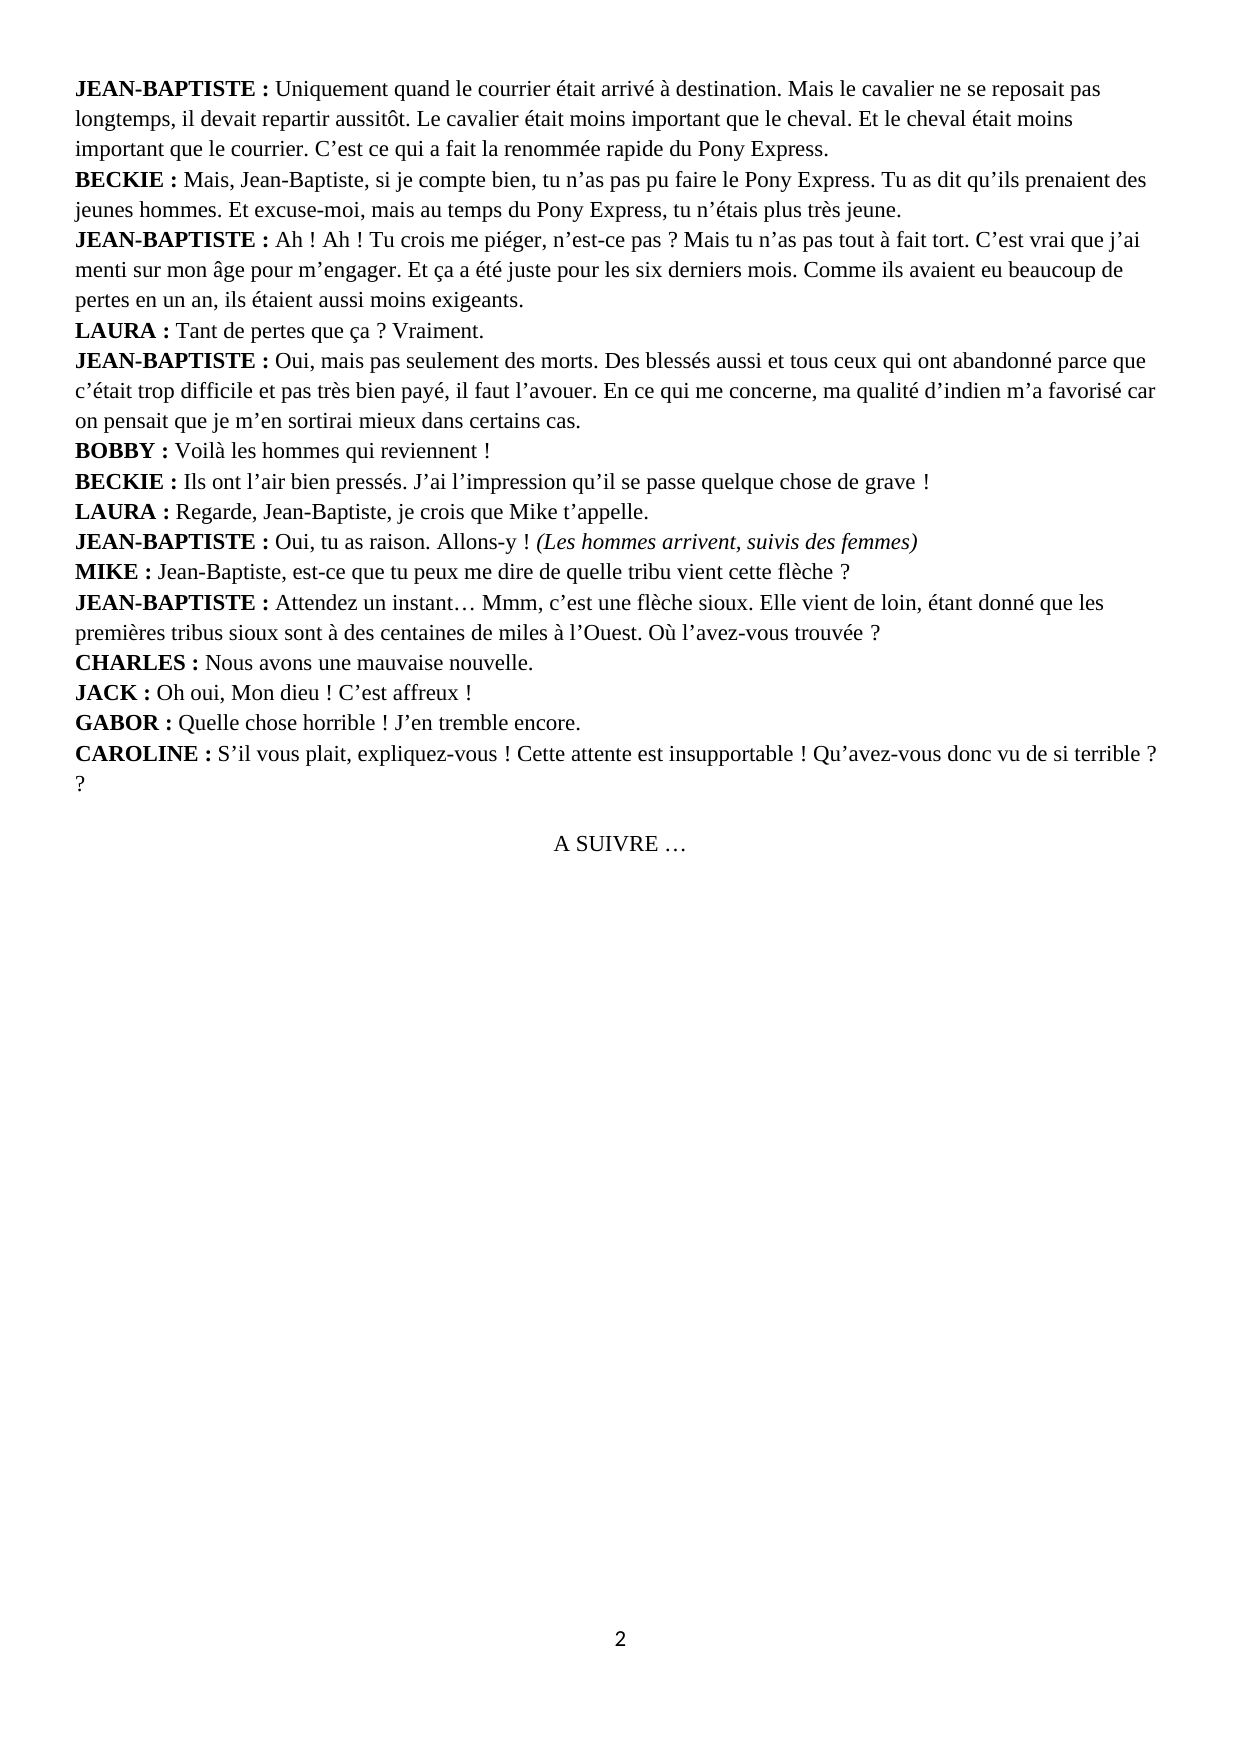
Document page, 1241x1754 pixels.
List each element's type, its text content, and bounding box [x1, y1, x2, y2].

text LAURA : Regarde, Jean-Baptiste, je crois que Mike t’appelle. [75, 498, 1165, 524]
text JEAN-BAPTISTE : Attendez un instant… Mmm, c’est une flèche sioux. Elle vient de loin, étant donné que les premières tribus sioux sont à des centaines de miles à l’Ouest. Où l’avez-vous trouvée ? [75, 588, 1165, 645]
text MIKE : Jean-Baptiste, est-ce que tu peux me dire de quelle tribu vient cette flèche ? [75, 558, 1165, 585]
text JEAN-BAPTISTE : Oui, tu as raison. Allons-y ! (Les hommes arrivent, suivis des femmes) [75, 528, 1165, 554]
text ? [75, 770, 1165, 796]
text JACK : Oh oui, Mon dieu ! C’est affreux ! [75, 679, 1165, 706]
text JEAN-BAPTISTE : Ah ! Ah ! Tu crois me piéger, n’est-ce pas ? Mais tu n’as pas tout à fait tort. C’est vrai que j’ai menti sur mon âge pour m’engager. Et ça a été juste pour les six derniers mois. Comme ils avaient eu beaucoup de pertes en un an, ils étaient aussi moins exigeants. [75, 226, 1165, 313]
text BECKIE : Mais, Jean-Baptiste, si je compte bien, tu n’as pas pu faire le Pony Express. Tu as dit qu’ils prenaient des jeunes hommes. Et excuse-moi, mais au temps du Pony Express, tu n’étais plus très jeune. [75, 166, 1165, 222]
text GABOR : Quelle chose horrible ! J’en tremble encore. [75, 709, 1165, 736]
text BOBBY : Voilà les hommes qui reviennent ! [75, 437, 1165, 464]
text LAURA : Tant de pertes que ça ? Vraiment. [75, 317, 1165, 343]
text JEAN-BAPTISTE : Uniquement quand le courrier était arrivé à destination. Mais le cavalier ne se reposait pas longtemps, il devait repartir aussitôt. Le cavalier était moins important que le cheval. Et le cheval était moins important que le courrier. C’est ce qui a fait la renommée rapide du Pony Express. [75, 75, 1165, 162]
text BECKIE : Ils ont l’air bien pressés. J’ai l’impression qu’il se passe quelque chose de grave ! [75, 468, 1165, 494]
text JEAN-BAPTISTE : Oui, mais pas seulement des morts. Des blessés aussi et tous ceux qui ont abandonné parce que c’était trop difficile et pas très bien payé, il faut l’avouer. En ce qui me concerne, ma qualité d’indien m’a favorisé car on pensait que je m’en sortirai mieux dans certains cas. [75, 347, 1165, 434]
text A SUIVRE … [75, 830, 1165, 857]
text CAROLINE : S’il vous plait, expliquez-vous ! Cette attente est insupportable ! Qu’avez-vous donc vu de si terrible ? [75, 739, 1165, 766]
text CHARLES : Nous avons une mauvaise nouvelle. [75, 649, 1165, 675]
